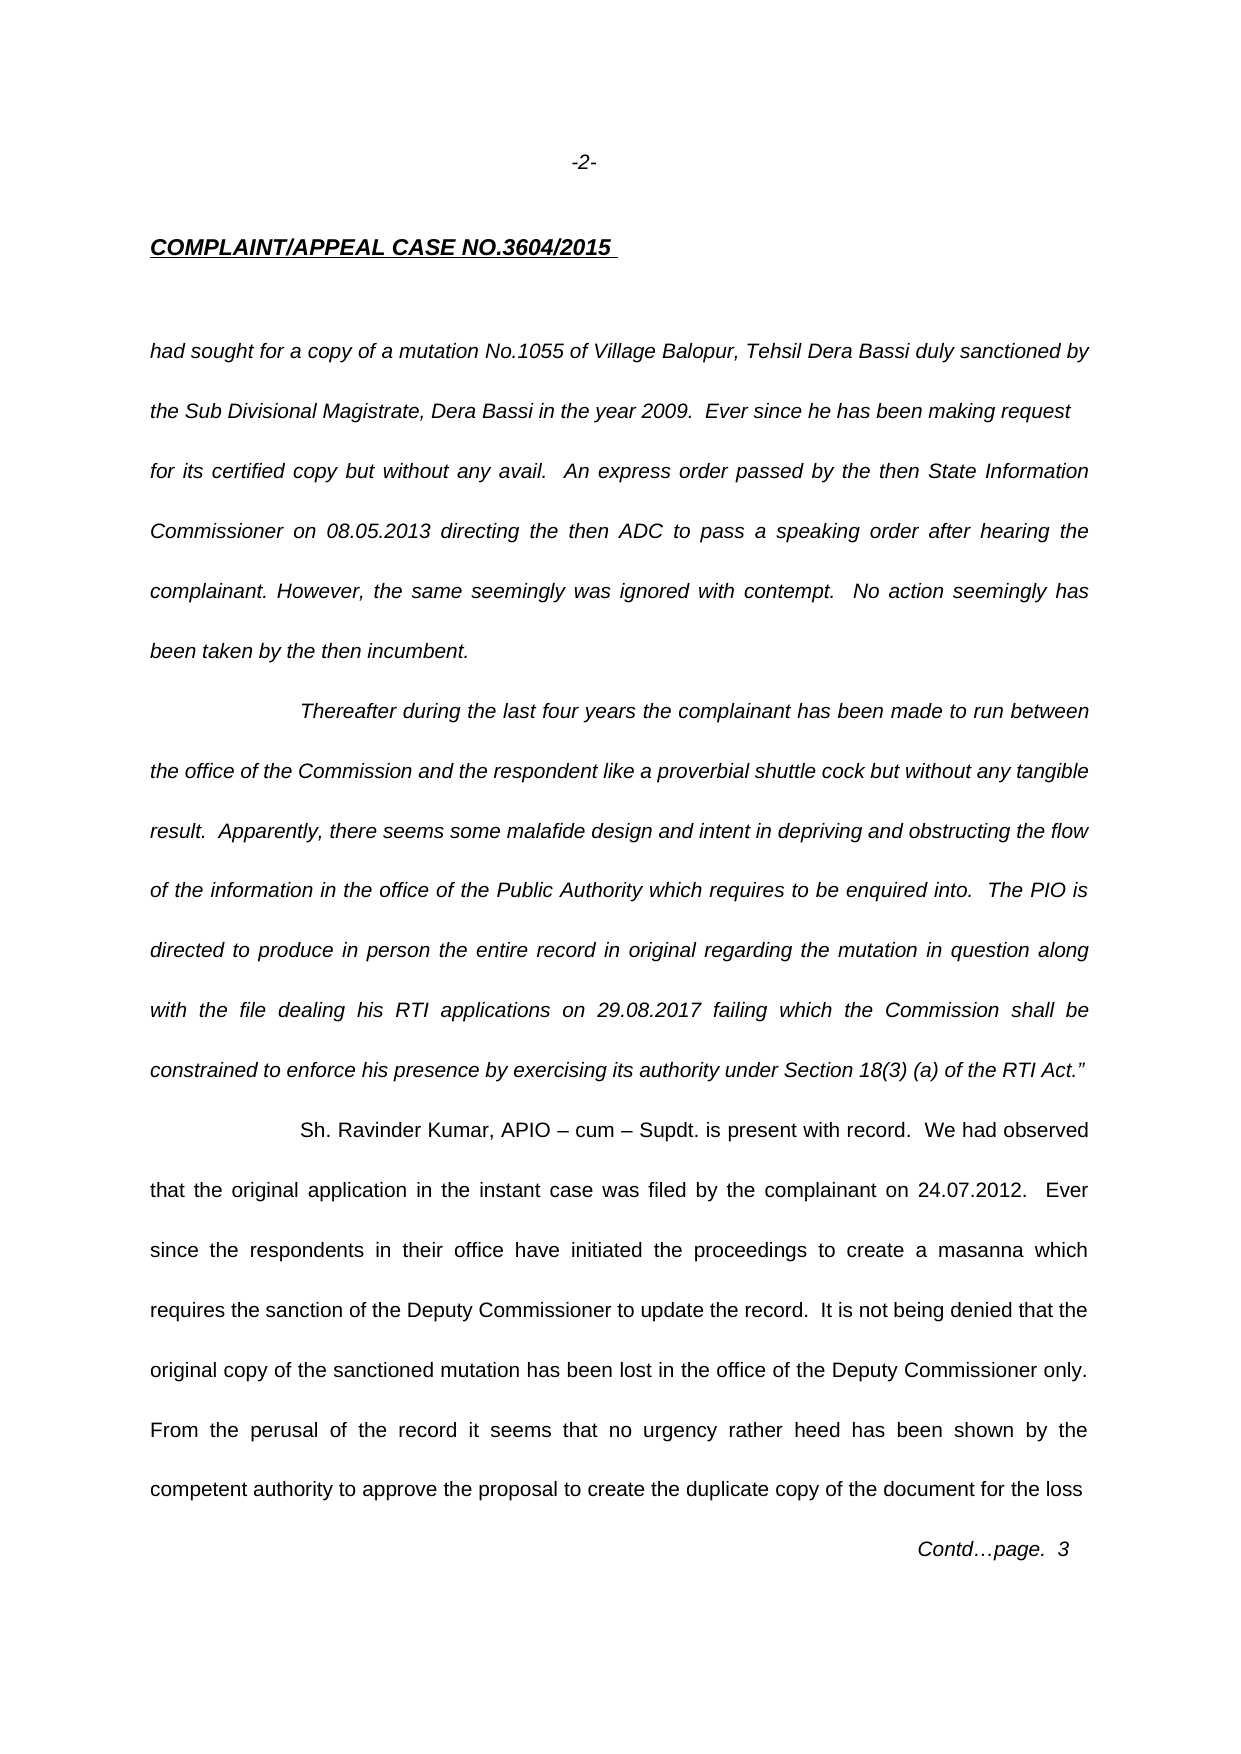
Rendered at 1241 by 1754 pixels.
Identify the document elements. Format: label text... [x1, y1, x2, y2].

text Thereafter during the last four years the complainant has been made to run between the office of the Commission and the respondent like a proverbial shuttle cock but without any tangible result. Apparently, there seems some malafide design and intent in depriving and obstructing the flow of the information in the office of the Public Authority which requires to be enquired into. The PIO is directed to produce in person the entire record in original regarding the mutation in question along with the file dealing his RTI applications on 29.08.2017 failing which the Commission shall be constrained to enforce his presence by exercising its authority under Section 18(3) (a) of the RTI Act.” [150, 699, 1090, 1082]
text for its certified copy but without any avail. An express order passed by the then State Information Commissioner on 08.05.2013 directing the then ADC to pass a speaking order after hearing the complainant. However, the same seemingly was ignored with contempt. No action seemingly has been taken by the then incumbent. [150, 459, 1090, 663]
text had sought for a copy of a mutation No.1055 of Village Balopur, Tehsil Dera Bassi duly sanctioned by the Sub Divisional Magistrate, Dera Bassi in the year 2009. Ever since he has been making request [150, 339, 1090, 423]
text Sh. Ravinder Kumar, APIO – cum – Supdt. is present with record. We had observed that the original application in the instant case was filed by the complainant on 24.07.2012. Ever since the respondents in their office have initiated the proceedings to create a masanna which requires the sanction of the Deputy Commissioner to update the record. It is not being denied that the original copy of the sanctioned mutation has been lost in the office of the Deputy Commissioner only. From the perusal of the record it seems that no urgency rather heed has been shown by the competent authority to approve the proposal to create the duplicate copy of the document for the loss Contd…page. 3 [150, 1118, 1090, 1561]
text -2- [150, 150, 1090, 174]
text COMPLAINT/APPEAL CASE NO.3604/2015 [150, 234, 1090, 260]
